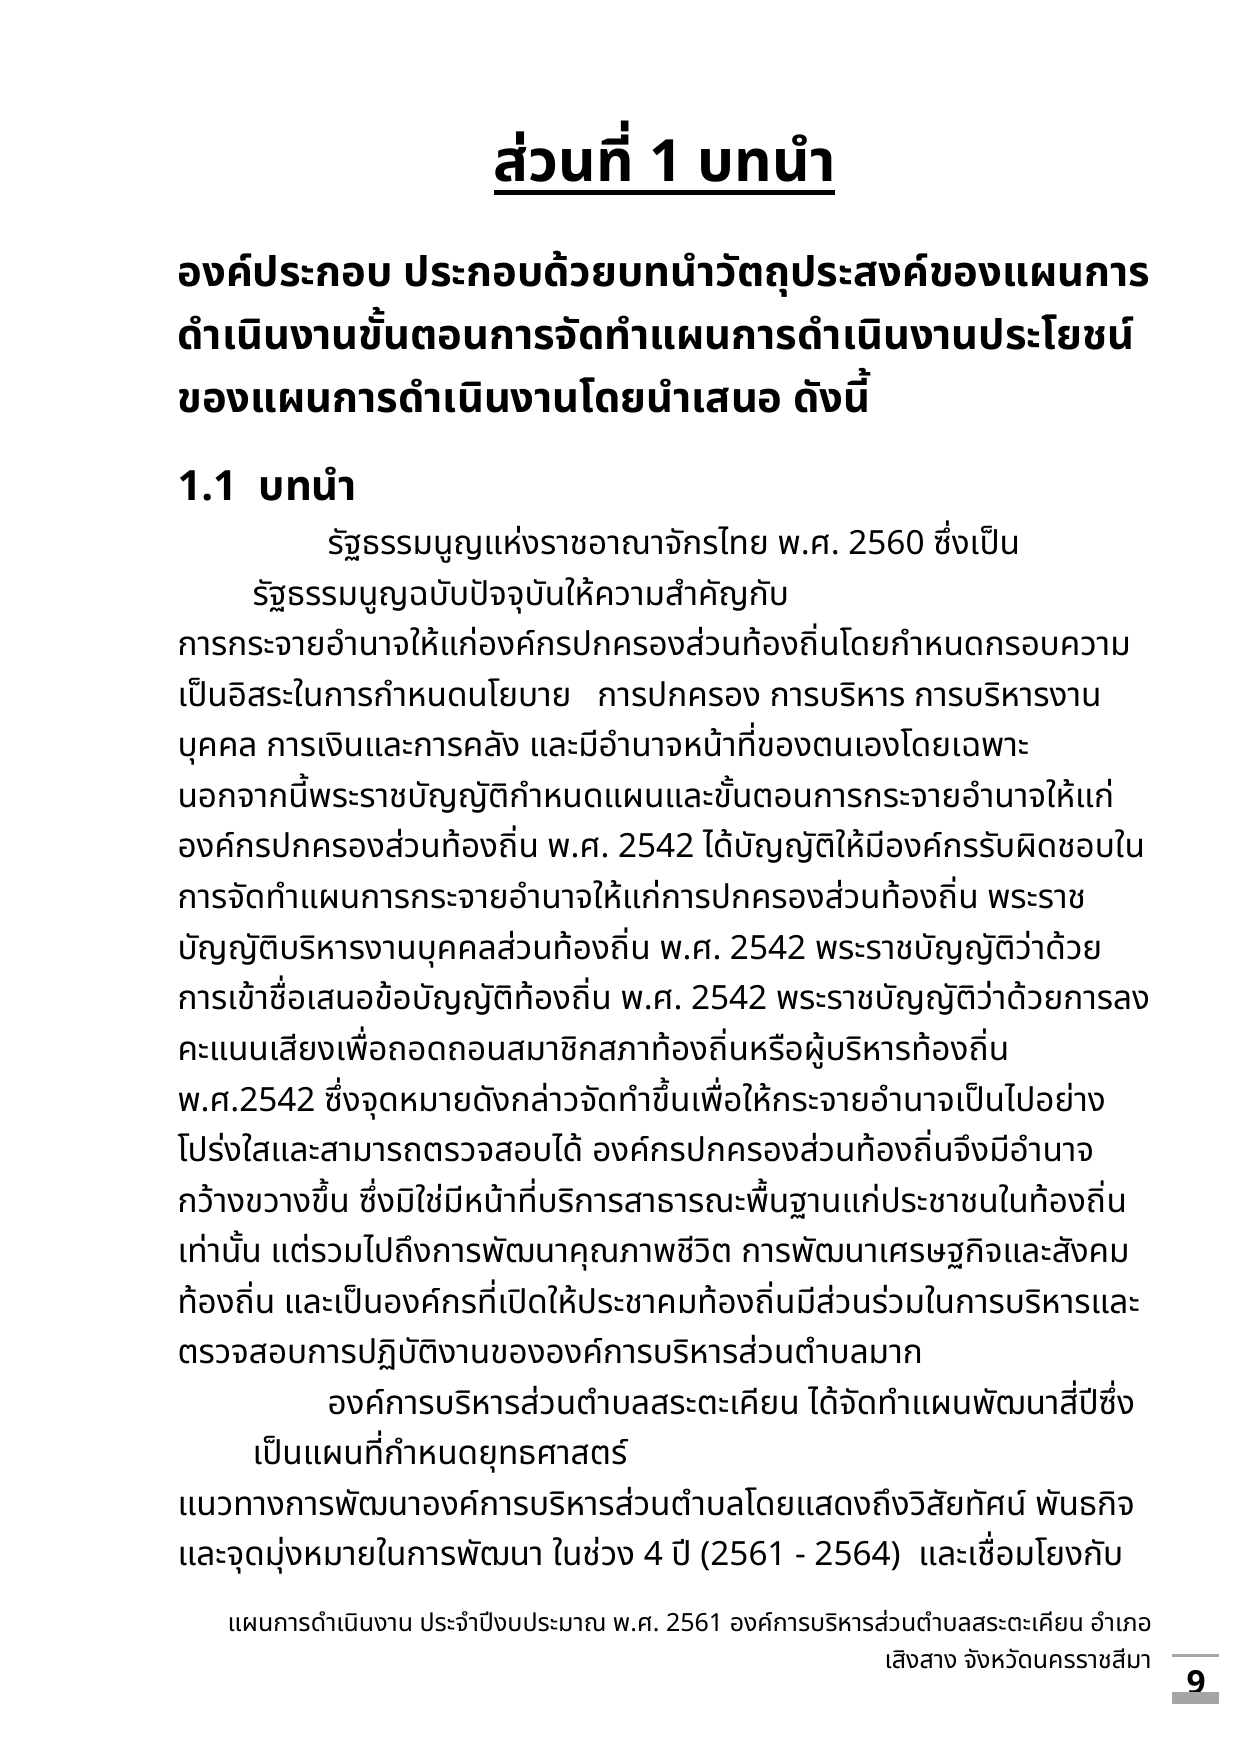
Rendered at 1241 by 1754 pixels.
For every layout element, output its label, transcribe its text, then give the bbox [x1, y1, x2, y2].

text รัฐธรรมนูญแห่งราชอาณาจักรไทย พ.ศ. 2560 ซึ่งเป็นรัฐธรรมนูญฉบับปัจจุบันให้ความสำคัญกับ [252, 519, 1152, 620]
text องค์การบริหารส่วนตำบลสระตะเคียน ได้จัดทำแผนพัฒนาสี่ปีซึ่งเป็นแผนที่กำหนดยุทธศาสตร์ [252, 1379, 1152, 1480]
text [177, 1480, 1152, 1581]
text ส่วนที่ 1 บทนำ [177, 119, 1152, 208]
text การกระจายอำนาจให้แก่องค์กรปกครองส่วนท้องถิ่นโดยกำหนดกรอบความเป็นอิสระในการกำหนดนโยบาย การปกครอง การบริหาร การบริหารงานบุคคล การเงินและการคลัง และมีอำนาจหน้าที่ของตนเองโดยเฉพาะ นอกจากนี้พระราชบัญญัติกำหนดแผนและขั้นตอนการกระจายอำนาจให้แก่องค์กรปกครองส่วนท้องถิ่น พ.ศ. 2542 ได้บัญญัติให้มีองค์กรรับผิดชอบในการจัดทำแผนการกระจายอำนาจให้แก่การปกครองส่วนท้องถิ่น พระราชบัญญัติบริหารงานบุคคลส่วนท้องถิ่น พ.ศ. 2542 พระราชบัญญัติว่าด้วยการเข้าชื่อเสนอข้อบัญญัติท้องถิ่น พ.ศ. 2542 พระราชบัญญัติว่าด้วยการลงคะแนนเสียงเพื่อถอดถอนสมาชิกสภาท้องถิ่นหรือผู้บริหารท้องถิ่น พ.ศ.2542 ซึ่งจุดหมายดังกล่าวจัดทำขึ้นเพื่อให้กระจายอำนาจเป็นไปอย่างโปร่งใสและสามารถตรวจสอบได้ องค์กรปกครองส่วนท้องถิ่นจึงมีอำนาจกว้างขวางขึ้น ซึ่งมิใช่มีหน้าที่บริการสาธารณะพื้นฐานแก่ประชาชนในท้องถิ่นเท่านั้น แต่รวมไปถึงการพัฒนาคุณภาพชีวิต การพัฒนาเศรษฐกิจและสังคมท้องถิ่น และเป็นองค์กรที่เปิดให้ประชาคมท้องถิ่นมีส่วนร่วมในการบริหารและตรวจสอบการปฏิบัติงานขององค์การบริหารส่วนตำบลมาก [177, 620, 1152, 1379]
text 1.1 บทนำ [177, 456, 1152, 519]
text องค์ประกอบ ประกอบด้วยบทนำวัตถุประสงค์ของแผนการดำเนินงานขั้นตอนการจัดทำแผนการดำเนินงานประโยชน์ของแผนการดำเนินงานโดยนำเสนอ ดังนี้ [177, 242, 1152, 431]
